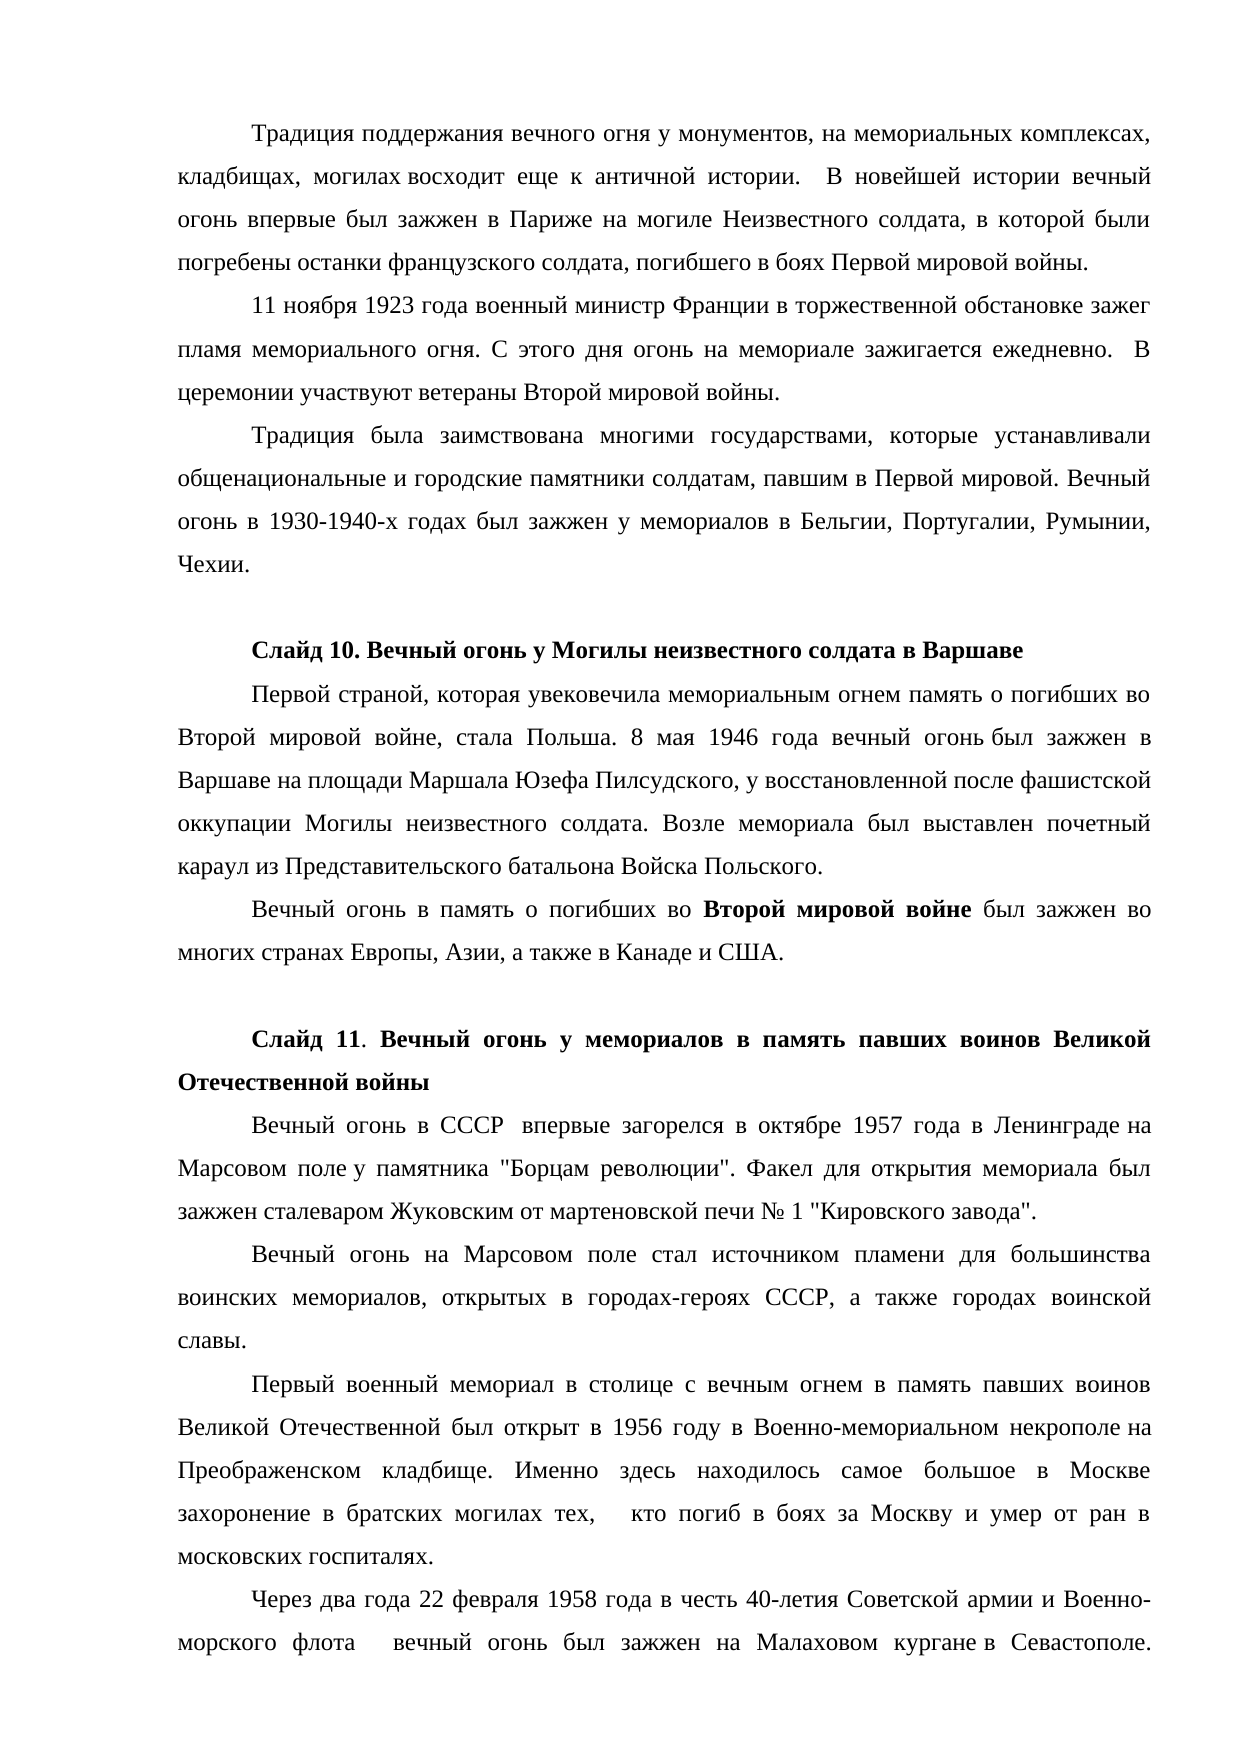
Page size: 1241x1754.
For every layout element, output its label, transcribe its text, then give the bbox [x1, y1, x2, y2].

text Вечный огонь на Марсовом поле стал источником пламени для большинства воинских мемориалов, открытых в городах-героях СССР, а также городах воинской славы. [177, 1239, 1152, 1354]
text Вечный огонь в СССР впервые загорелся в октябре 1957 года в Ленинграде на Марсовом поле у памятника "Борцам революции". Факел для открытия мемориала был зажжен сталеваром Жуковским от мартеновской печи № 1 "Кировского завода". [177, 1110, 1152, 1225]
text Первый военный мемориал в столице с вечным огнем в память павших воинов Великой Отечественной был открыт в 1956 году в Военно-мемориальном некрополе на Преображенском кладбище. Именно здесь находилось самое большое в Москве захоронение в братских могилах тех, кто погиб в боях за Москву и умер от ран в московских госпиталях. [177, 1369, 1152, 1570]
text Традиция поддержания вечного огня у монументов, на мемориальных комплексах, кладбищах, могилах восходит еще к античной истории. В новейшей истории вечный огонь впервые был зажжен в Париже на могиле Неизвестного солдата, в которой были погребены останки французского солдата, погибшего в боях Первой мировой войны. [177, 118, 1152, 276]
text Слайд 11. Вечный огонь у мемориалов в память павших воинов Великой Отечественной войны [177, 1024, 1152, 1096]
text Слайд 10. Вечный огонь у Могилы неизвестного солдата в Варшаве [177, 636, 1152, 664]
text Традиция была заимствована многими государствами, которые устанавливали общенациональные и городские памятники солдатам, павшим в Первой мировой. Вечный огонь в 1930-1940-х годах был зажжен у мемориалов в Бельгии, Португалии, Румынии, Чехии. [177, 420, 1152, 578]
text 11 ноября 1923 года военный министр Франции в торжественной обстановке зажег пламя мемориального огня. С этого дня огонь на мемориале зажигается ежедневно. В церемонии участвуют ветераны Второй мировой войны. [177, 291, 1152, 406]
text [177, 1584, 1152, 1656]
text Вечный огонь в память о погибших во Второй мировой войне был зажжен во многих странах Европы, Азии, а также в Канаде и США. [177, 894, 1152, 966]
text Первой страной, которая увековечила мемориальным огнем память о погибших во Второй мировой войне, стала Польша. 8 мая 1946 года вечный огонь был зажжен в Варшаве на площади Маршала Юзефа Пилсудского, у восстановленной после фашистской оккупации Могилы неизвестного солдата. Возле мемориала был выставлен почетный караул из Представительского батальона Войска Польского. [177, 679, 1152, 880]
